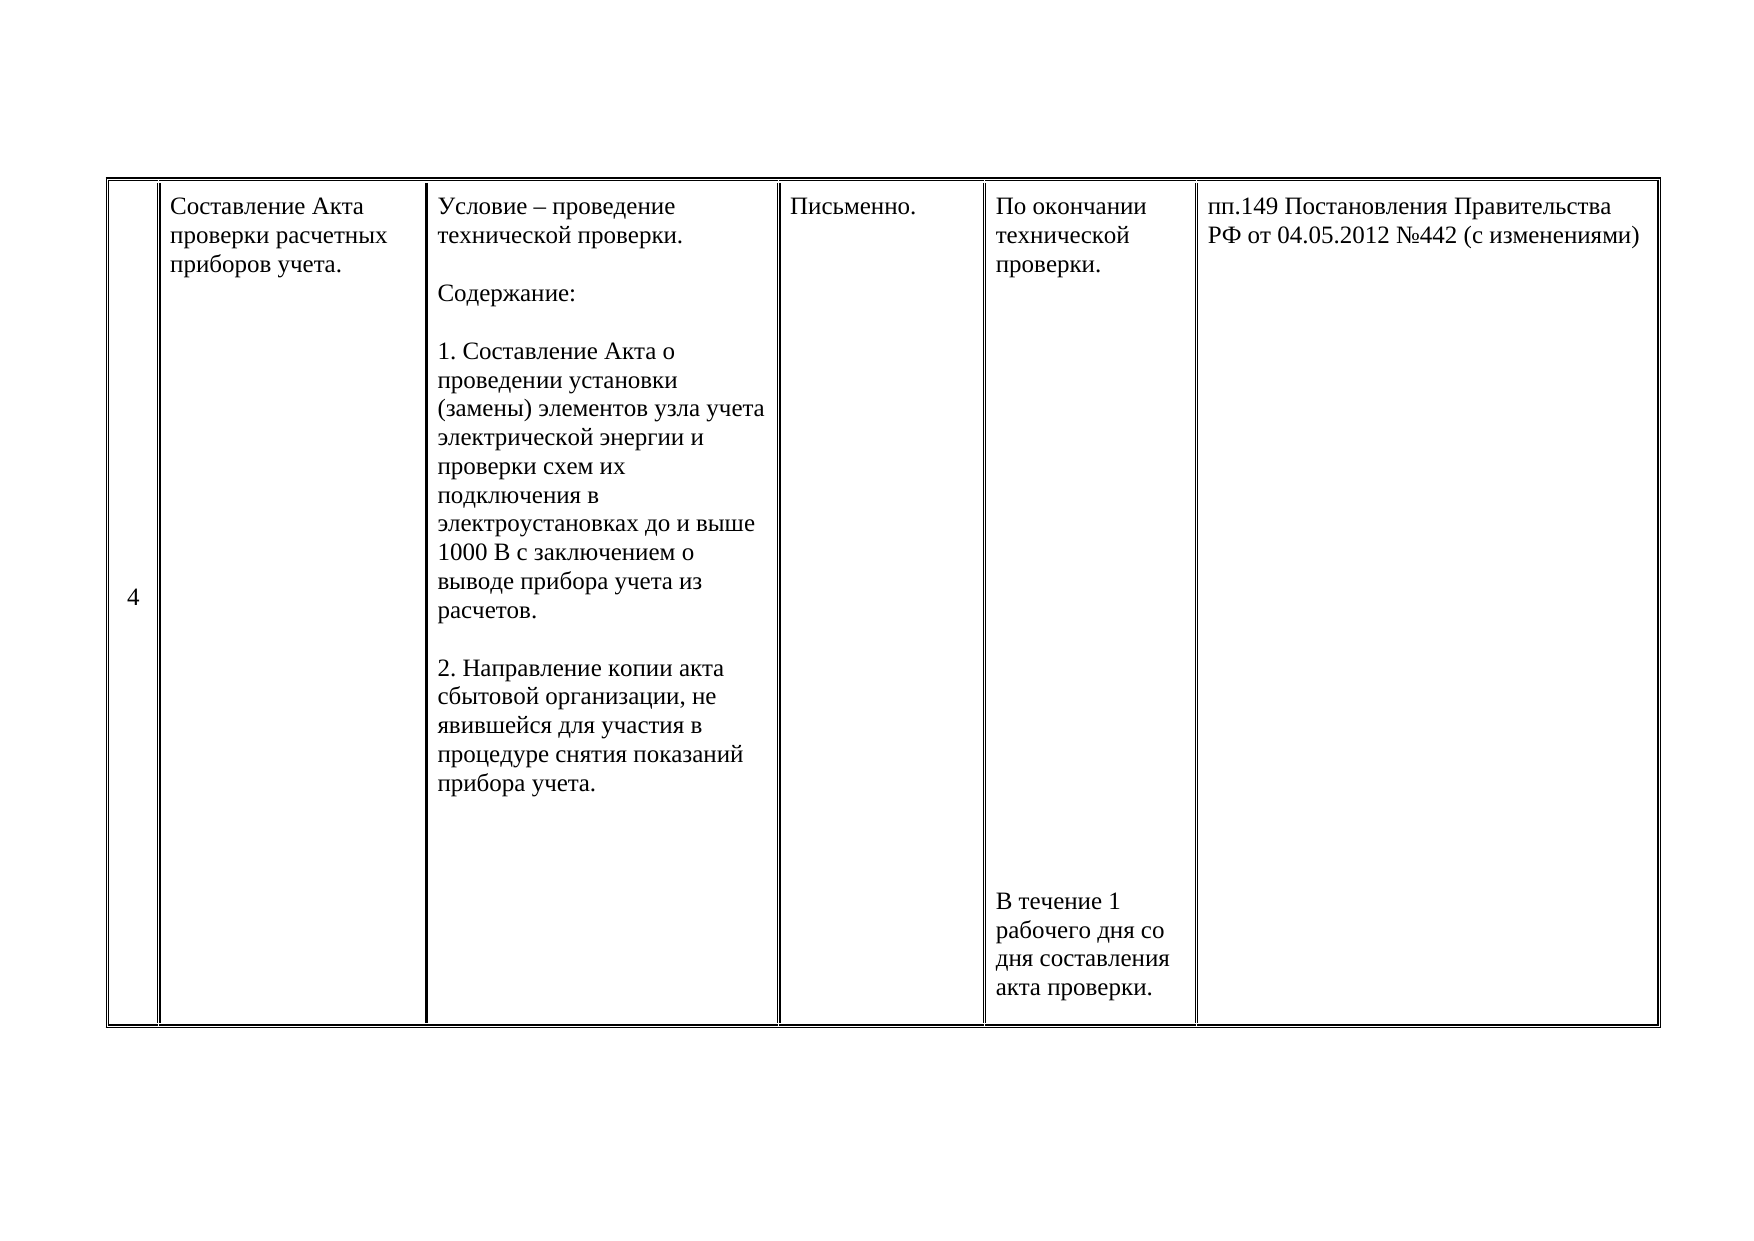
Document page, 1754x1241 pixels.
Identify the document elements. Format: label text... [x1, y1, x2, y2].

table_cell По окончании технической проверки. В течение 1 рабочего дня со дня составления акта проверки. [985, 181, 1197, 1024]
table_cell Составление Акта проверки расчетных приборов учета. [159, 181, 426, 1024]
table_cell Условие – проведение технической проверки. Содержание: 1. Составление Акта о проведении установки (замены) элементов узла учета электрической энергии и проверки схем их подключения в электроустановках до и выше 1000 В с заключением о выводе прибора учета из расчетов. 2. Направление копии акта сбытовой организации, не явившейся для участия в процедуре снятия показаний прибора учета. [426, 179, 779, 1024]
table_cell 4 [109, 179, 159, 1024]
table_cell Письменно. [779, 181, 985, 1024]
table_cell пп.149 Постановления Правительства РФ от 04.05.2012 №442 (с изменениями) [1197, 181, 1657, 1024]
